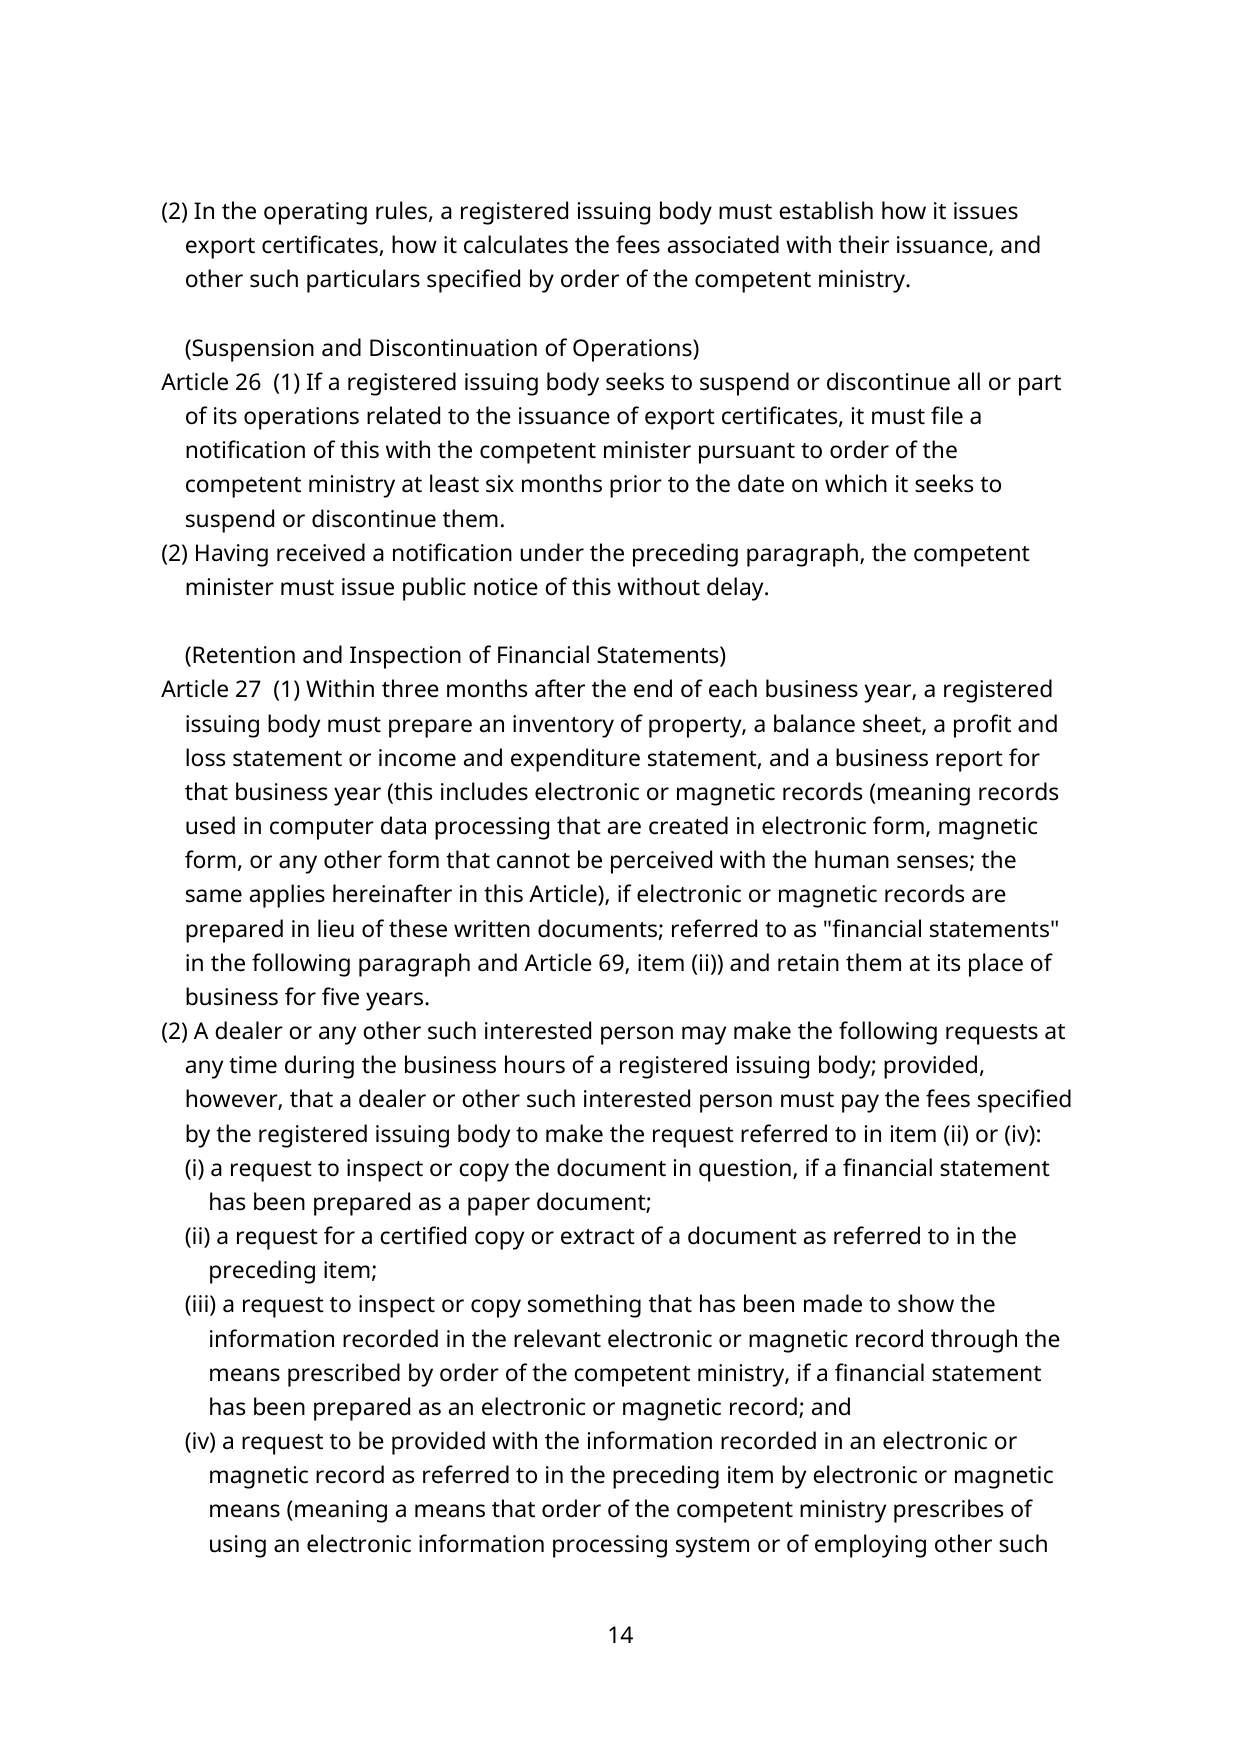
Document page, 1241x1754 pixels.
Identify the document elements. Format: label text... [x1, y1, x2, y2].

text (2) A dealer or any other such interested person may make the following requests at any time during the business hours of a registered issuing body; provided, however, that a dealer or other such interested person must pay the fees specified by the registered issuing body to make the request referred to in item (ii) or (iv): [161, 1014, 1079, 1150]
text (2) In the operating rules, a registered issuing body must establish how it issues export certificates, how it calculates the fees associated with their issuance, and other such particulars specified by order of the competent ministry. [161, 194, 1079, 296]
text Article 26 (1) If a registered issuing body seeks to suspend or discontinue all or part of its operations related to the issuance of export certificates, it must file a notification of this with the competent minister pursuant to order of the competent ministry at least six months prior to the date on which it seeks to suspend or discontinue them. [161, 364, 1079, 535]
text (Suspension and Discontinuation of Operations) [184, 330, 1079, 364]
text (i) a request to inspect or copy the document in question, if a financial statement has been prepared as a paper document; [184, 1150, 1079, 1219]
text (ii) a request for a certified copy or extract of a document as referred to in the preceding item; [184, 1219, 1079, 1287]
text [184, 1424, 1079, 1560]
text Article 27 (1) Within three months after the end of each business year, a registered issuing body must prepare an inventory of property, a balance sheet, a profit and loss statement or income and expenditure statement, and a business report for that business year (this includes electronic or magnetic records (meaning records used in computer data processing that are created in electronic form, magnetic form, or any other form that cannot be perceived with the human senses; the same applies hereinafter in this Article), if electronic or magnetic records are prepared in lieu of these written documents; referred to as "financial statements" in the following paragraph and Article 69, item (ii)) and retain them at its place of business for five years. [161, 672, 1079, 1014]
text (Retention and Inspection of Financial Statements) [184, 638, 1079, 672]
text (iii) a request to inspect or copy something that has been made to show the information recorded in the relevant electronic or magnetic record through the means prescribed by order of the competent ministry, if a financial statement has been prepared as an electronic or magnetic record; and [184, 1287, 1079, 1424]
text (2) Having received a notification under the preceding paragraph, the competent minister must issue public notice of this without delay. [161, 535, 1079, 604]
